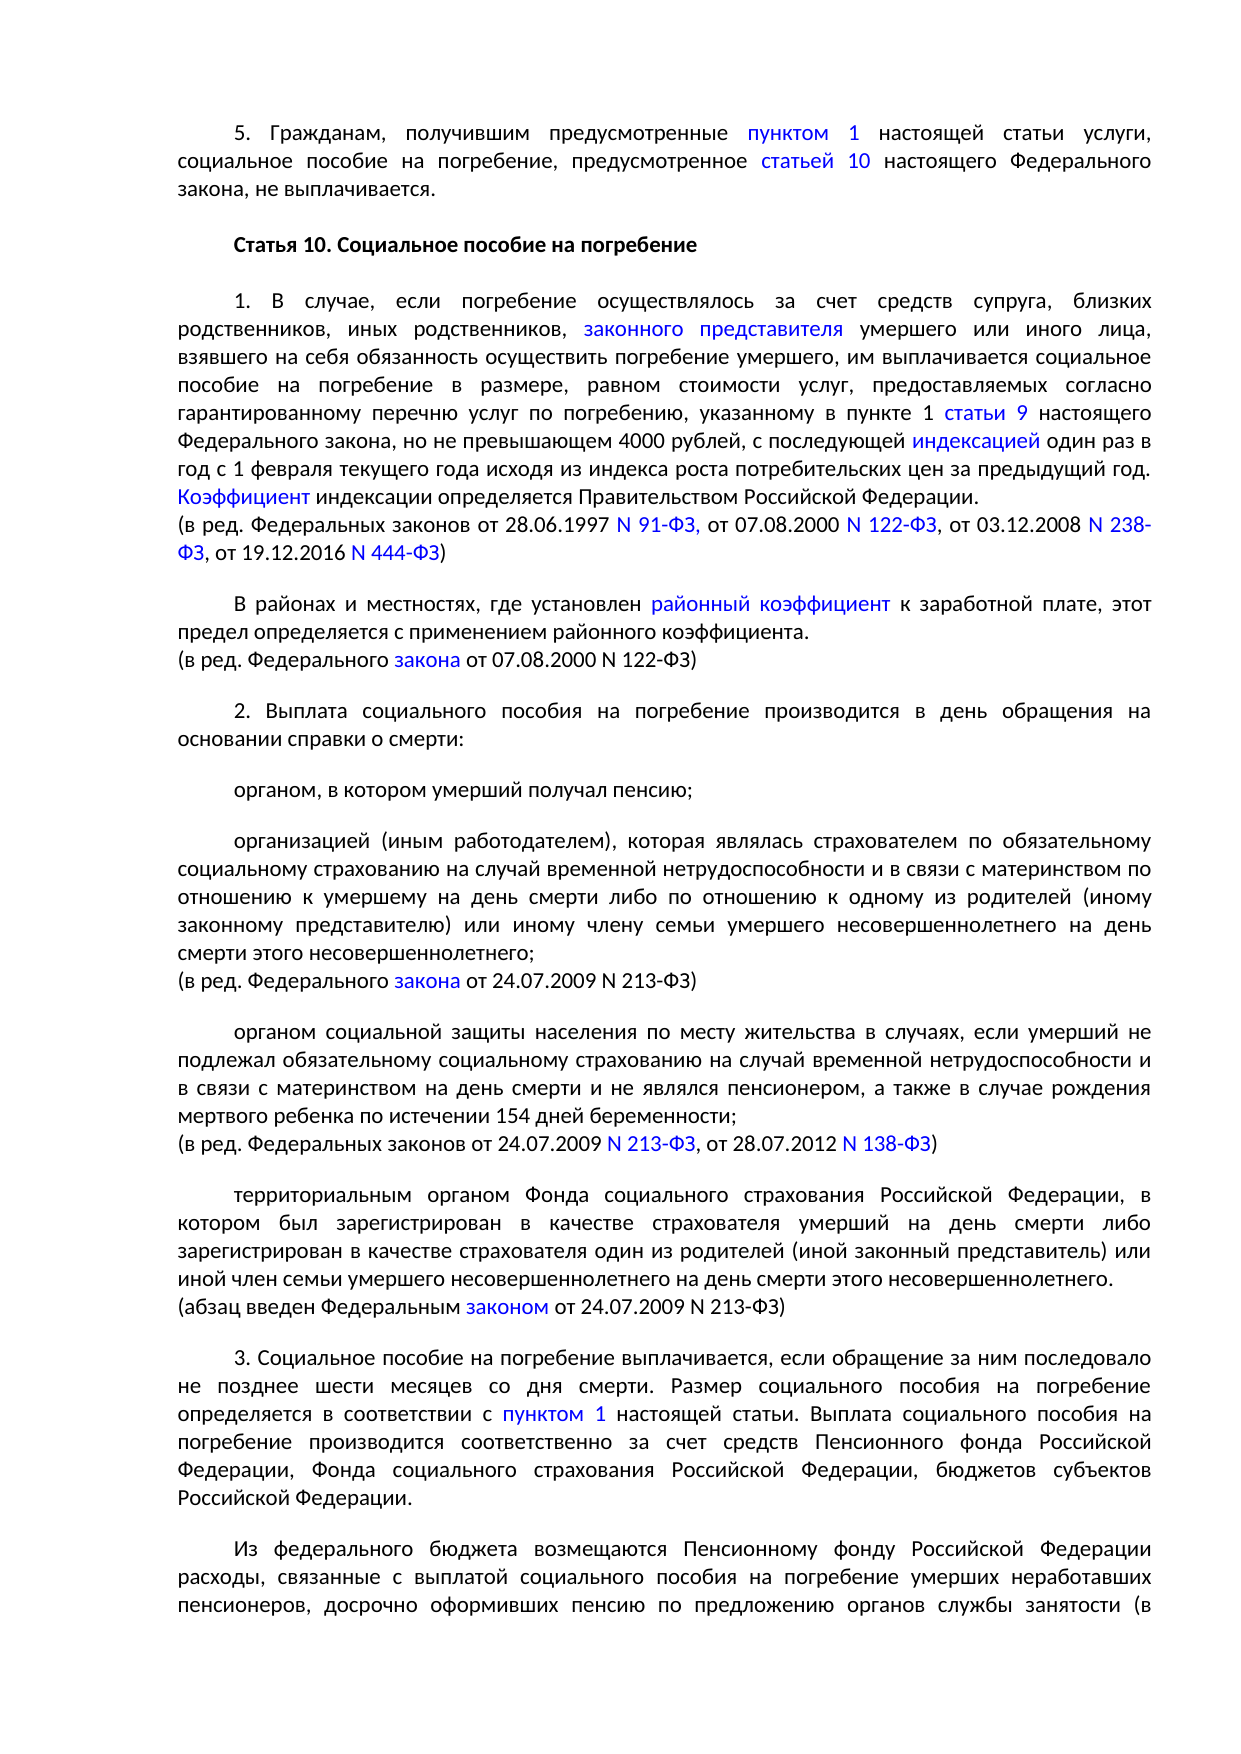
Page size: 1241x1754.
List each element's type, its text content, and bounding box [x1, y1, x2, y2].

text Статья 10. Социальное пособие на погребение [177, 230, 1152, 258]
text органом, в котором умерший получал пенсию; [177, 775, 1152, 803]
text организацией (иным работодателем), которая являлась страхователем по обязательному социальному страхованию на случай временной нетрудоспособности и в связи с материнством по отношению к умершему на день смерти либо по отношению к одному из родителей (иному законному представителю) или иному члену семьи умершего несовершеннолетнего на день смерти этого несовершеннолетнего; [177, 826, 1152, 966]
text (абзац введен Федеральным законом от 24.07.2009 N 213-ФЗ) [177, 1292, 1152, 1320]
text (в ред. Федерального закона от 24.07.2009 N 213-ФЗ) [177, 966, 1152, 994]
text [177, 1534, 1152, 1618]
text (в ред. Федеральных законов от 24.07.2009 N 213-ФЗ, от 28.07.2012 N 138-ФЗ) [177, 1129, 1152, 1157]
text 3. Социальное пособие на погребение выплачивается, если обращение за ним последовало не позднее шести месяцев со дня смерти. Размер социального пособия на погребение определяется в соответствии с пунктом 1 настоящей статьи. Выплата социального пособия на погребение производится соответственно за счет средств Пенсионного фонда Российской Федерации, Фонда социального страхования Российской Федерации, бюджетов субъектов Российской Федерации. [177, 1343, 1152, 1511]
text 1. В случае, если погребение осуществлялось за счет средств супруга, близких родственников, иных родственников, законного представителя умершего или иного лица, взявшего на себя обязанность осуществить погребение умершего, им выплачивается социальное пособие на погребение в размере, равном стоимости услуг, предоставляемых согласно гарантированному перечню услуг по погребению, указанному в пункте 1 статьи 9 настоящего Федерального закона, но не превышающем 4000 рублей, с последующей индексацией один раз в год с 1 февраля текущего года исходя из индекса роста потребительских цен за предыдущий год. Коэффициент индексации определяется Правительством Российской Федерации. [177, 286, 1152, 510]
text (в ред. Федеральных законов от 28.06.1997 N 91-ФЗ, от 07.08.2000 N 122-ФЗ, от 03.12.2008 N 238-ФЗ, от 19.12.2016 N 444-ФЗ) [177, 510, 1152, 566]
text органом социальной защиты населения по месту жительства в случаях, если умерший не подлежал обязательному социальному страхованию на случай временной нетрудоспособности и в связи с материнством на день смерти и не являлся пенсионером, а также в случае рождения мертвого ребенка по истечении 154 дней беременности; [177, 1017, 1152, 1129]
text В районах и местностях, где установлен районный коэффициент к заработной плате, этот предел определяется с применением районного коэффициента. [177, 589, 1152, 645]
text (в ред. Федерального закона от 07.08.2000 N 122-ФЗ) [177, 645, 1152, 673]
text 5. Гражданам, получившим предусмотренные пунктом 1 настоящей статьи услуги, социальное пособие на погребение, предусмотренное статьей 10 настоящего Федерального закона, не выплачивается. [177, 118, 1152, 202]
text 2. Выплата социального пособия на погребение производится в день обращения на основании справки о смерти: [177, 696, 1152, 752]
text территориальным органом Фонда социального страхования Российской Федерации, в котором был зарегистрирован в качестве страхователя умерший на день смерти либо зарегистрирован в качестве страхователя один из родителей (иной законный представитель) или иной член семьи умершего несовершеннолетнего на день смерти этого несовершеннолетнего. [177, 1180, 1152, 1292]
